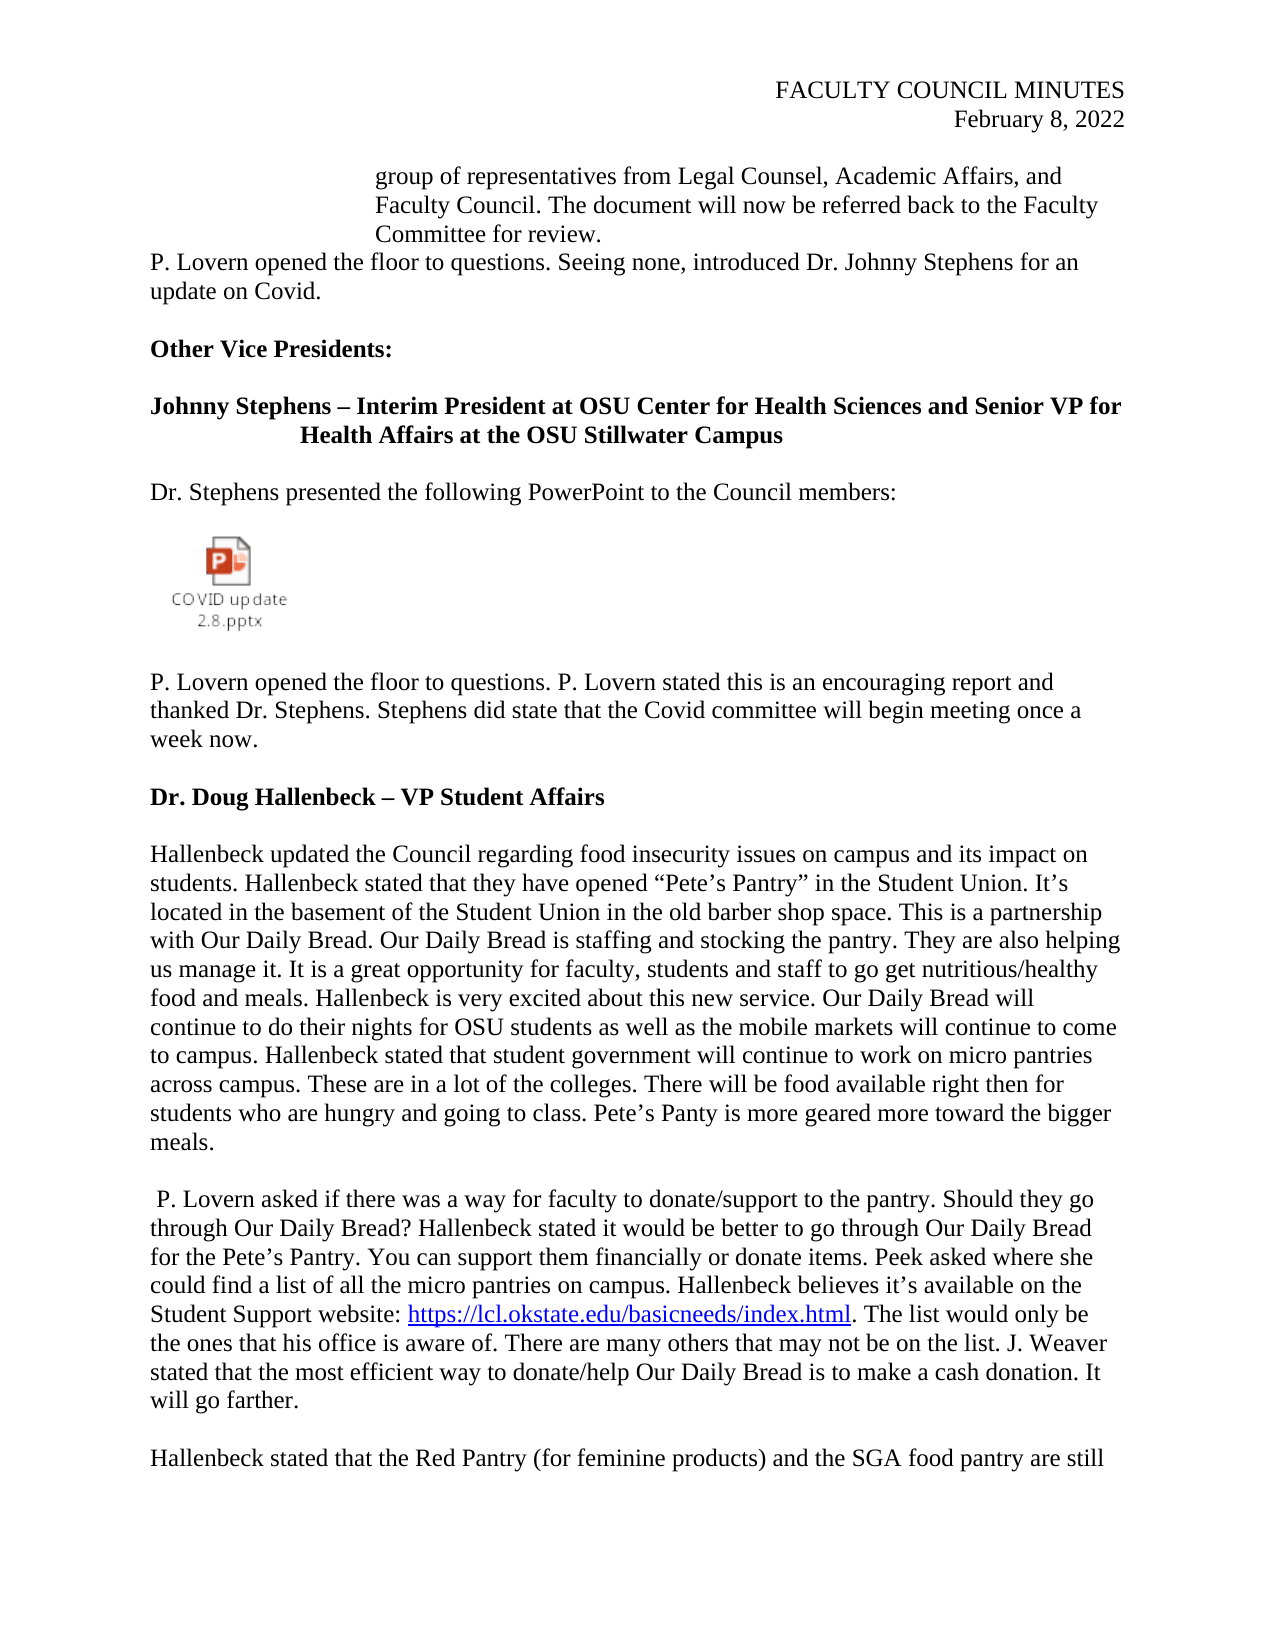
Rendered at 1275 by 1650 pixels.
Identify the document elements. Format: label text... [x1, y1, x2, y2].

text P. Lovern opened the floor to questions. P. Lovern stated this is an encouraging report and thanked Dr. Stephens. Stephens did state that the Covid committee will begin meeting once a week now. [150, 667, 1125, 753]
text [150, 1443, 1125, 1472]
text P. Lovern asked if there was a way for faculty to donate/support to the pantry. Should they go through Our Daily Bread? Hallenbeck stated it would be better to go through Our Daily Bread for the Pete’s Pantry. You can support them financially or donate items. Peek asked where she could find a list of all the micro pantries on campus. Hallenbeck believes it’s available on the Student Support website: https://lcl.okstate.edu/basicneeds/index.html. The list would only be the ones that his office is aware of. There are many others that may not be on the list. J. Weaver stated that the most efficient way to donate/help Our Daily Bread is to make a cash donation. It will go farther. [150, 1184, 1125, 1414]
text P. Lovern opened the floor to questions. Seeing none, introduced Dr. Johnny Stephens for an update on Covid. [150, 247, 1125, 305]
text Dr. Doug Hallenbeck – VP Student Affairs [150, 782, 1125, 811]
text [375, 161, 1125, 247]
text Johnny Stephens – Interim President at OSU Center for Health Sciences and Senior VP for [150, 391, 1125, 420]
text Dr. Stephens presented the following PowerPoint to the Council members: [150, 477, 1125, 506]
text Hallenbeck updated the Council regarding food insecurity issues on campus and its impact on students. Hallenbeck stated that they have opened “Pete’s Pantry” in the Student Union. It’s located in the basement of the Student Union in the old barber shop space. This is a partnership with Our Daily Bread. Our Daily Bread is staffing and stocking the pantry. They are also helping us manage it. It is a great opportunity for faculty, students and staff to go get nutritious/healthy food and meals. Hallenbeck is very excited about this new service. Our Daily Bread will continue to do their nights for OSU students as well as the mobile markets will continue to come to campus. Hallenbeck stated that student government will continue to work on micro pantries across campus. These are in a lot of the colleges. There will be food available right then for students who are hungry and going to class. Pete’s Panty is more geared more toward the bigger meals. [150, 839, 1125, 1156]
text Health Affairs at the OSU Stillwater Campus [225, 420, 1125, 449]
text Other Vice Presidents: [150, 334, 1125, 362]
